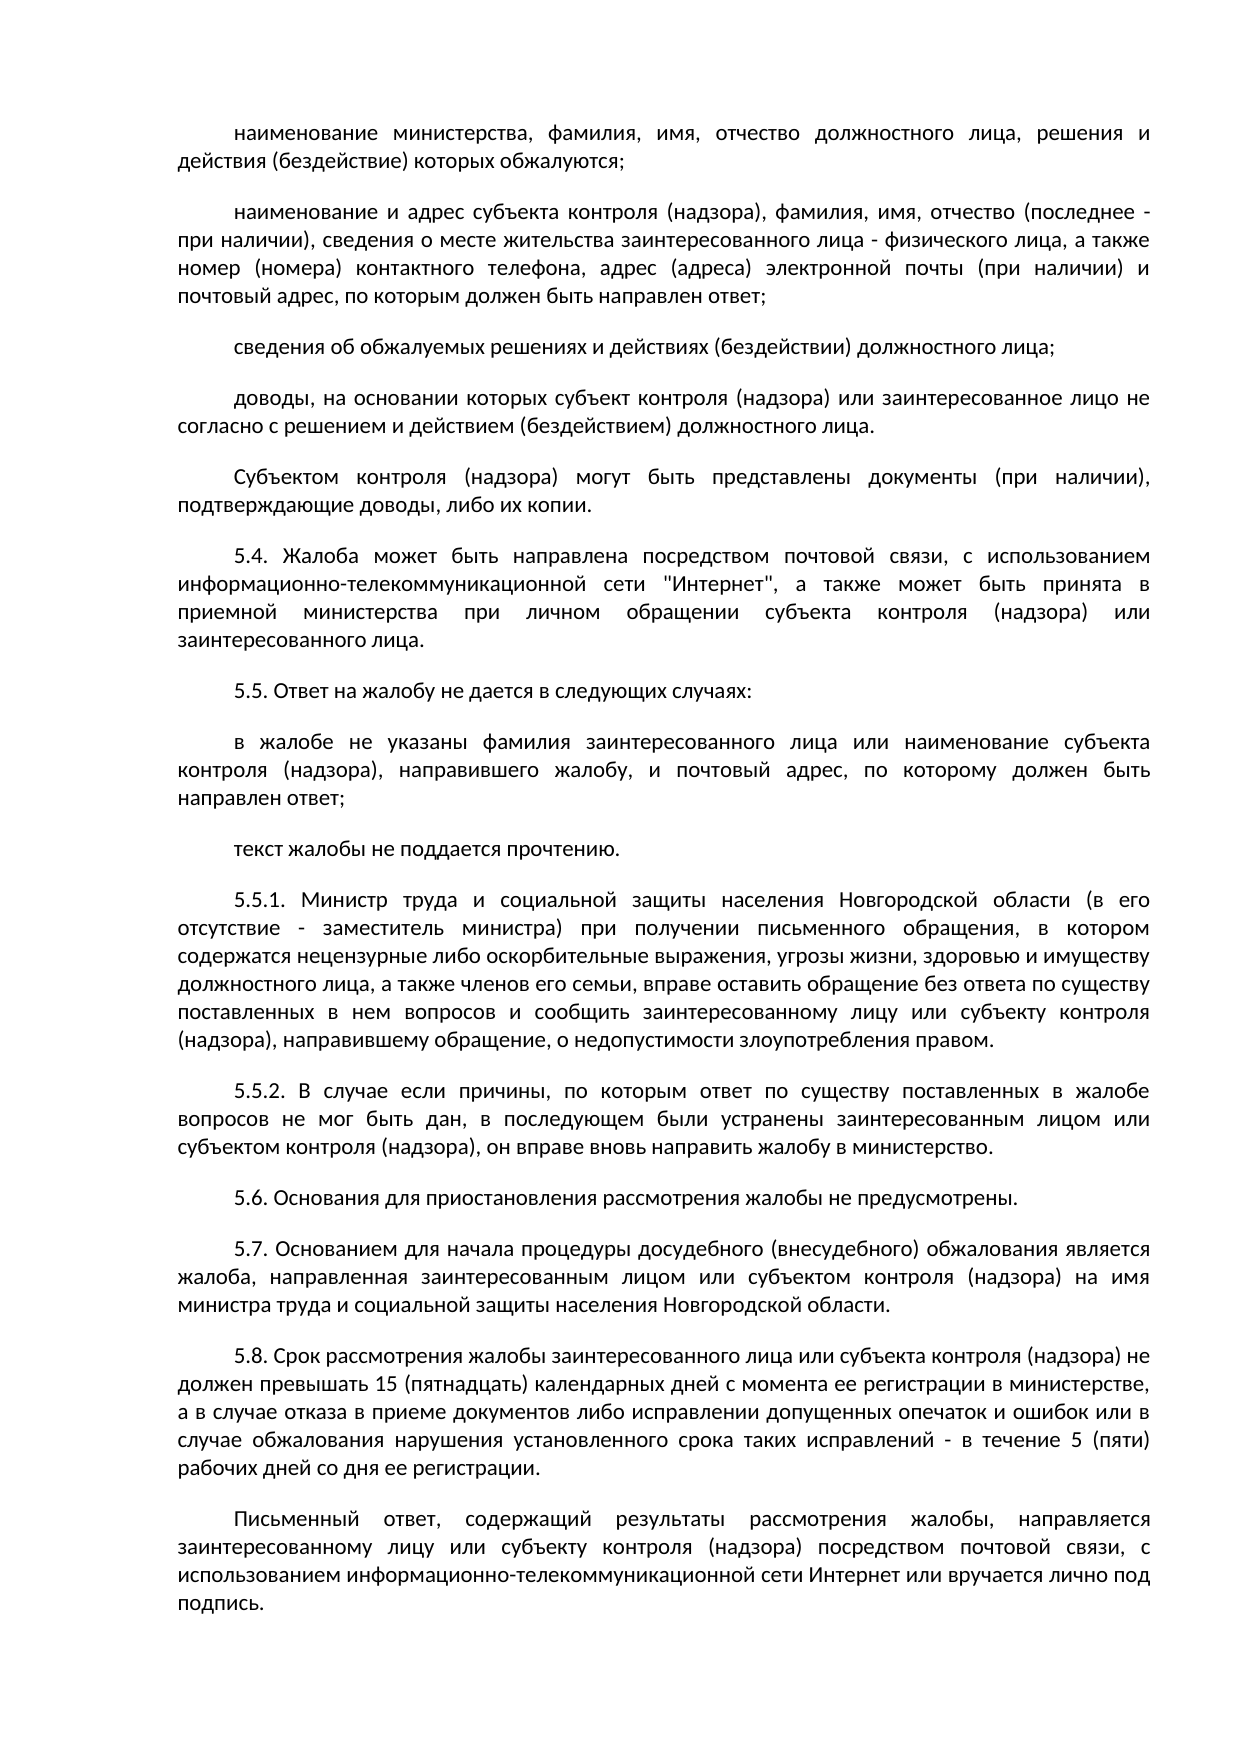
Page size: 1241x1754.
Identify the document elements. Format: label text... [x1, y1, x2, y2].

text сведения об обжалуемых решениях и действиях (бездействии) должностного лица; [177, 332, 1152, 360]
text Письменный ответ, содержащий результаты рассмотрения жалобы, направляется заинтересованному лицу или субъекту контроля (надзора) посредством почтовой связи, с использованием информационно-телекоммуникационной сети Интернет или вручается лично под подпись. [177, 1504, 1152, 1616]
text 5.7. Основанием для начала процедуры досудебного (внесудебного) обжалования является жалоба, направленная заинтересованным лицом или субъектом контроля (надзора) на имя министра труда и социальной защиты населения Новгородской области. [177, 1234, 1152, 1318]
text Субъектом контроля (надзора) могут быть представлены документы (при наличии), подтверждающие доводы, либо их копии. [177, 462, 1152, 518]
text наименование и адрес субъекта контроля (надзора), фамилия, имя, отчество (последнее - при наличии), сведения о месте жительства заинтересованного лица - физического лица, а также номер (номера) контактного телефона, адрес (адреса) электронной почты (при наличии) и почтовый адрес, по которым должен быть направлен ответ; [177, 197, 1152, 309]
text 5.4. Жалоба может быть направлена посредством почтовой связи, с использованием информационно-телекоммуникационной сети "Интернет", а также может быть принята в приемной министерства при личном обращении субъекта контроля (надзора) или заинтересованного лица. [177, 541, 1152, 653]
text в жалобе не указаны фамилия заинтересованного лица или наименование субъекта контроля (надзора), направившего жалобу, и почтовый адрес, по которому должен быть направлен ответ; [177, 727, 1152, 811]
text 5.8. Срок рассмотрения жалобы заинтересованного лица или субъекта контроля (надзора) не должен превышать 15 (пятнадцать) календарных дней с момента ее регистрации в министерстве, а в случае отказа в приеме документов либо исправлении допущенных опечаток и ошибок или в случае обжалования нарушения установленного срока таких исправлений - в течение 5 (пяти) рабочих дней со дня ее регистрации. [177, 1341, 1152, 1481]
text наименование министерства, фамилия, имя, отчество должностного лица, решения и действия (бездействие) которых обжалуются; [177, 118, 1152, 174]
text доводы, на основании которых субъект контроля (надзора) или заинтересованное лицо не согласно с решением и действием (бездействием) должностного лица. [177, 383, 1152, 439]
text 5.6. Основания для приостановления рассмотрения жалобы не предусмотрены. [177, 1183, 1152, 1211]
text 5.5. Ответ на жалобу не дается в следующих случаях: [177, 676, 1152, 704]
text текст жалобы не поддается прочтению. [177, 834, 1152, 862]
text 5.5.2. В случае если причины, по которым ответ по существу поставленных в жалобе вопросов не мог быть дан, в последующем были устранены заинтересованным лицом или субъектом контроля (надзора), он вправе вновь направить жалобу в министерство. [177, 1076, 1152, 1160]
text 5.5.1. Министр труда и социальной защиты населения Новгородской области (в его отсутствие - заместитель министра) при получении письменного обращения, в котором содержатся нецензурные либо оскорбительные выражения, угрозы жизни, здоровью и имуществу должностного лица, а также членов его семьи, вправе оставить обращение без ответа по существу поставленных в нем вопросов и сообщить заинтересованному лицу или субъекту контроля (надзора), направившему обращение, о недопустимости злоупотребления правом. [177, 885, 1152, 1053]
